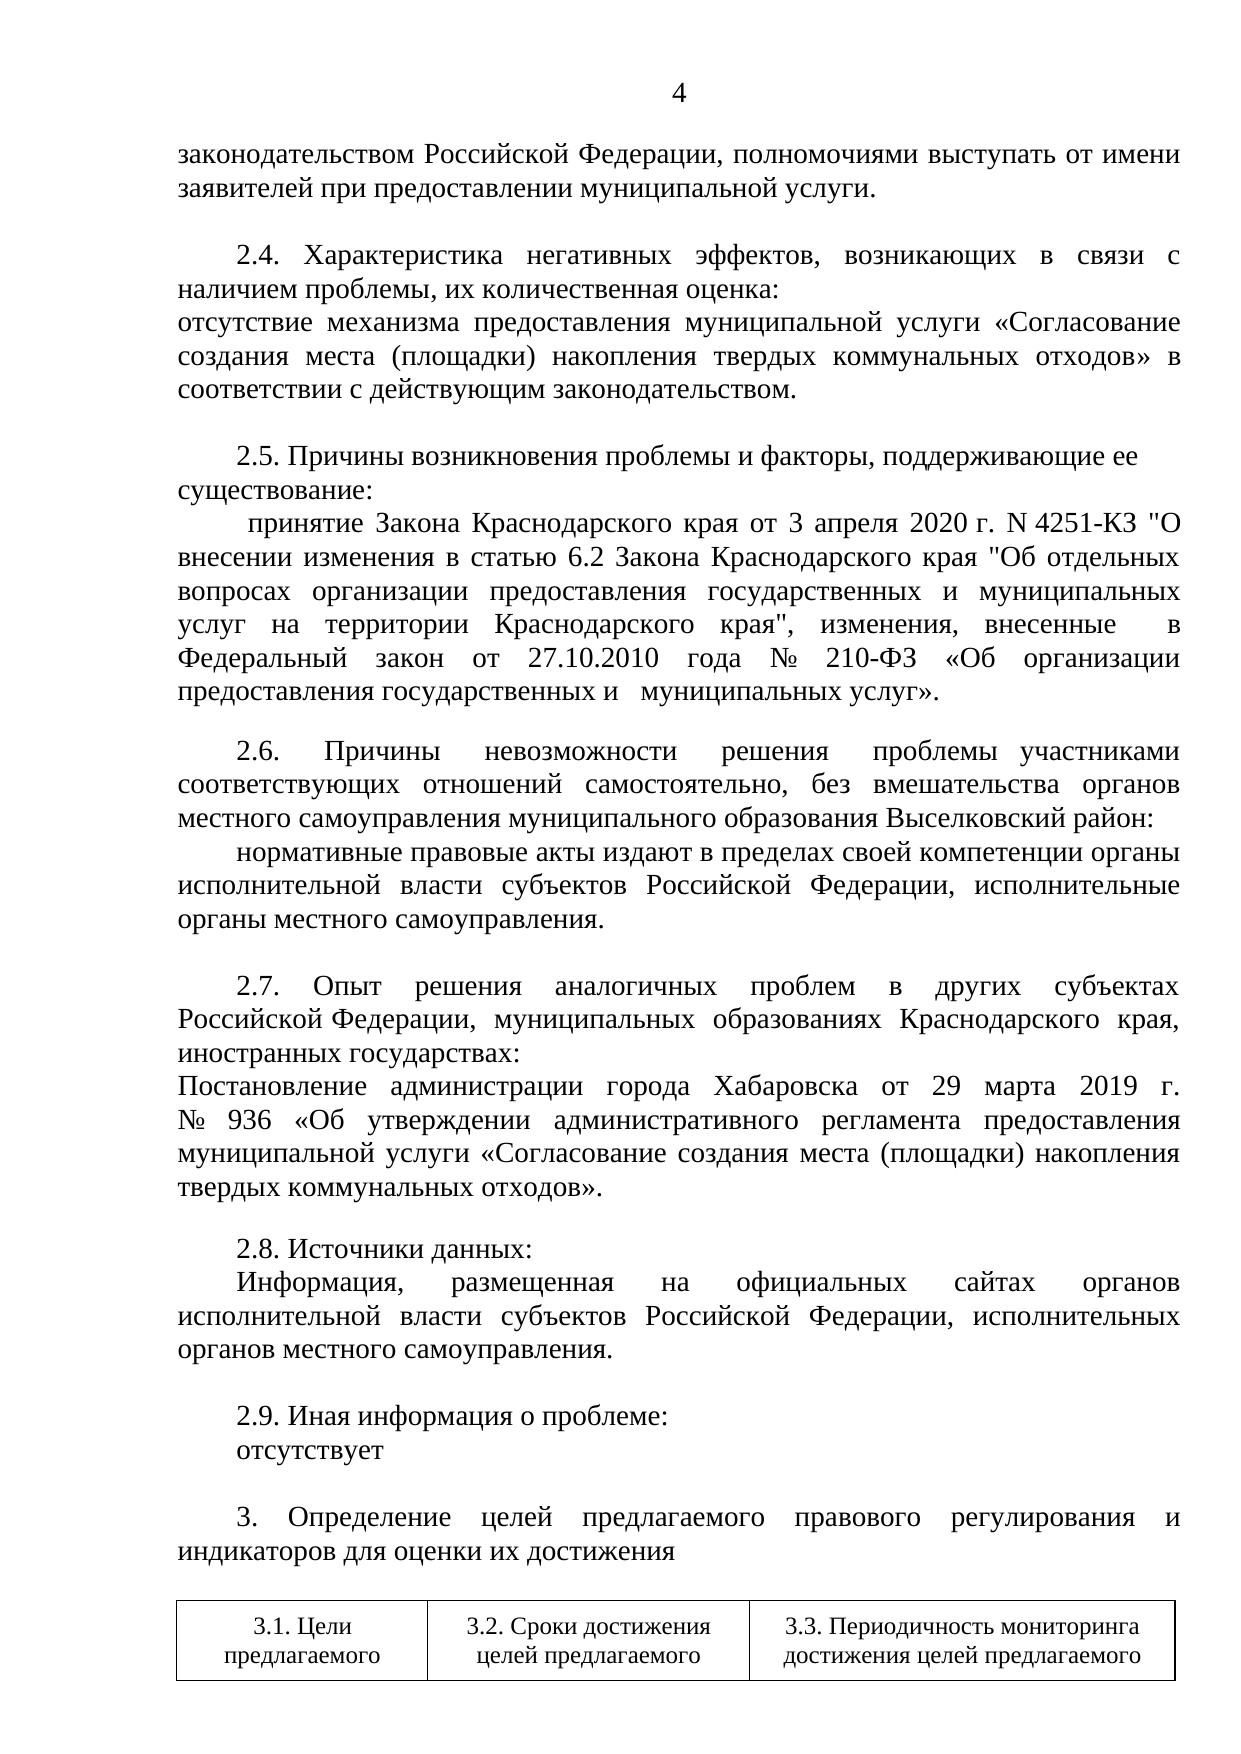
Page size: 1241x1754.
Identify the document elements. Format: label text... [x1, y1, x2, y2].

text Информация, размещенная на официальных сайтах органов исполнительной власти субъектов Российской Федерации, исполнительных органов местного самоуправления. [177, 1264, 1181, 1365]
text 2.7. Опыт решения аналогичных проблем в других субъектах Российской Федерации, муниципальных образованиях Краснодарского края, иностранных государствах: [177, 968, 1181, 1068]
text Постановление администрации города Хабаровска от 29 марта 2019 г. № 936 «Об утверждении административного регламента предоставления муниципальной услуги «Согласование создания места (площадки) накопления твердых коммунальных отходов». [177, 1068, 1181, 1203]
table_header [750, 1601, 1174, 1679]
text 2.6. Причины невозможности решения проблемы участниками соответствующих отношений самостоятельно, без вмешательства органов местного самоуправления муниципального образования Выселковский район: [177, 733, 1181, 834]
text 2.8. Источники данных: [177, 1231, 1181, 1264]
text 3. Определение целей предлагаемого правового регулирования и индикаторов для оценки их достижения [177, 1499, 1181, 1566]
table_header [428, 1601, 749, 1679]
text нормативные правовые акты издают в пределах своей компетенции органы исполнительной власти субъектов Российской Федерации, исполнительные органы местного самоуправления. [177, 834, 1181, 934]
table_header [177, 1601, 427, 1679]
text принятие Закона Краснодарского края от 3 апреля 2020 г. N 4251-КЗ "О внесении изменения в статью 6.2 Закона Краснодарского края "Об отдельных вопросах организации предоставления государственных и муниципальных услуг на территории Краснодарского края", изменения, внесенные в Федеральный закон от 27.10.2010 года № 210-ФЗ «Об организации предоставления государственных и муниципальных услуг». [177, 506, 1181, 707]
text отсутствие механизма предоставления муниципальной услуги «Согласование создания места (площадки) накопления твердых коммунальных отходов» в соответствии с действующим законодательством. [177, 304, 1181, 405]
text 2.5. Причины возникновения проблемы и факторы, поддерживающие ее [177, 438, 1181, 472]
text 2.4. Характеристика негативных эффектов, возникающих в связи с наличием проблемы, их количественная оценка: [177, 237, 1181, 304]
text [177, 137, 1181, 204]
text существование: [177, 472, 1181, 506]
text отсутствует [177, 1432, 1181, 1466]
text 2.9. Иная информация о проблеме: [177, 1398, 1181, 1432]
